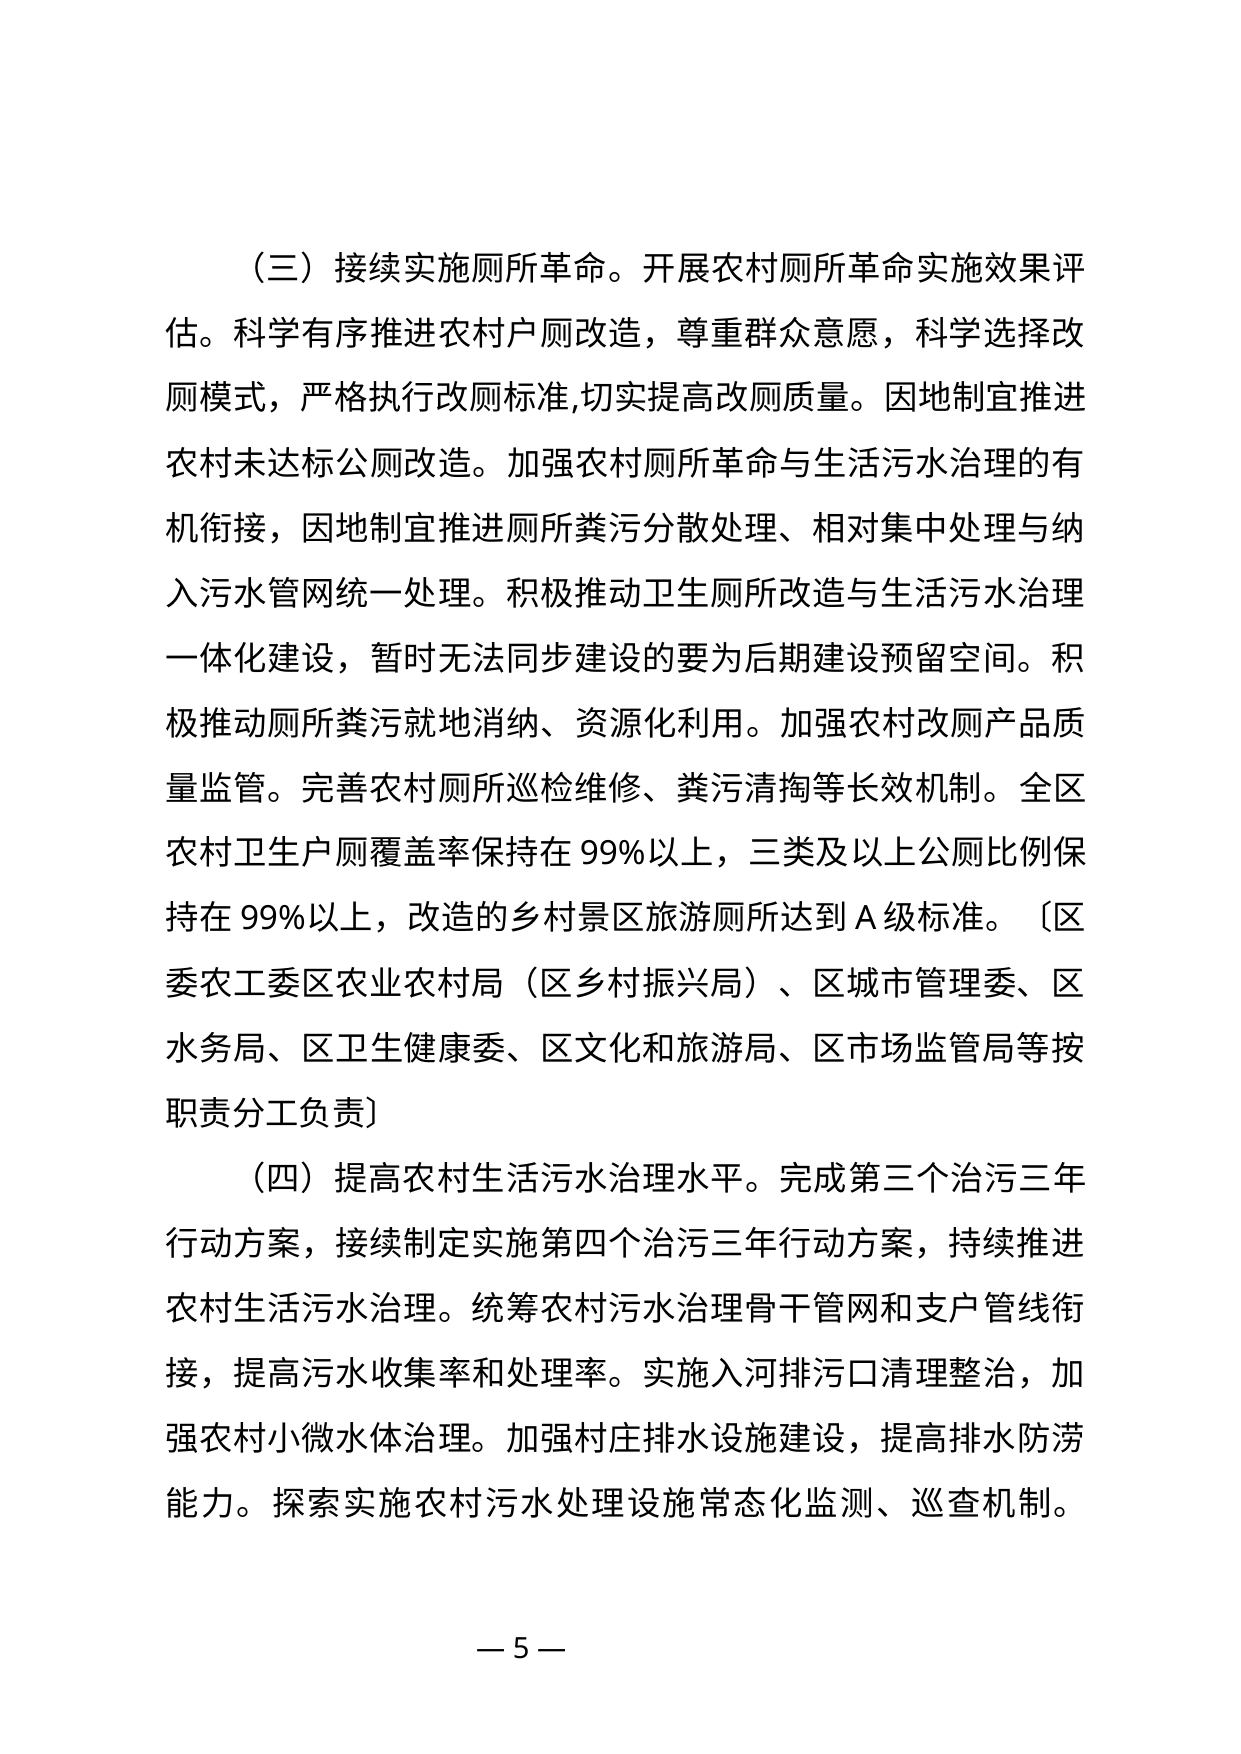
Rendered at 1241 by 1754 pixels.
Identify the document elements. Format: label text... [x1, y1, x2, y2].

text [165, 1143, 1087, 1533]
text （三）接续实施厕所革命。开展农村厕所革命实施效果评估。科学有序推进农村户厕改造，尊重群众意愿，科学选择改厕模式，严格执行改厕标准,切实提高改厕质量。因地制宜推进农村未达标公厕改造。加强农村厕所革命与生活污水治理的有机衔接，因地制宜推进厕所粪污分散处理、相对集中处理与纳入污水管网统一处理。积极推动卫生厕所改造与生活污水治理一体化建设，暂时无法同步建设的要为后期建设预留空间。积极推动厕所粪污就地消纳、资源化利用。加强农村改厕产品质量监管。完善农村厕所巡检维修、粪污清掏等长效机制。全区农村卫生户厕覆盖率保持在99%以上，三类及以上公厕比例保持在99%以上，改造的乡村景区旅游厕所达到A级标准。〔区委农工委区农业农村局（区乡村振兴局）、区城市管理委、区水务局、区卫生健康委、区文化和旅游局、区市场监管局等按职责分工负责〕 [165, 233, 1087, 1143]
